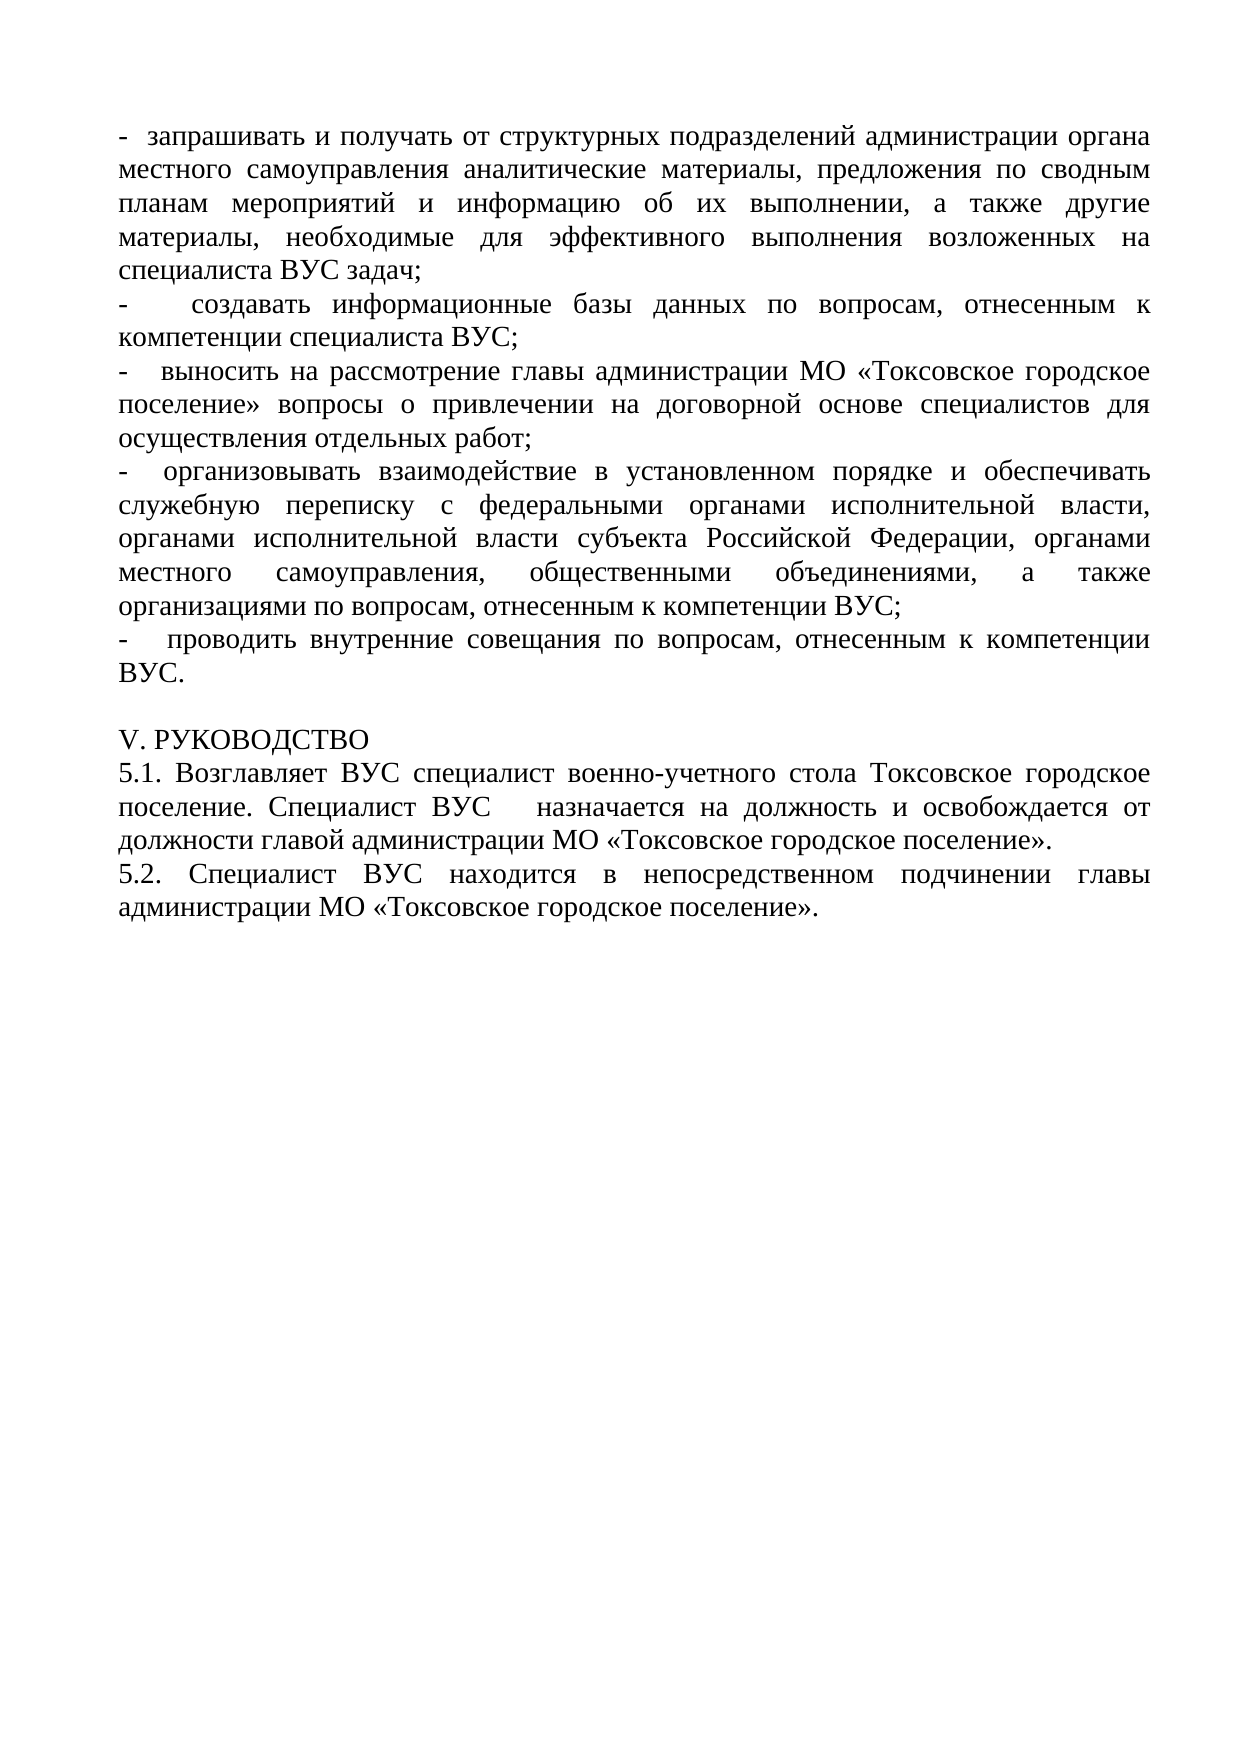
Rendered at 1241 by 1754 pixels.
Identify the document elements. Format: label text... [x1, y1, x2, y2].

text - выносить на рассмотрение главы администрации МО «Токсовское городское поселение» вопросы о привлечении на договорной основе специалистов для осуществления отдельных работ; [118, 353, 1152, 453]
text 5.2. Специалист ВУС находится в непосредственном подчинении главы администрации МО «Токсовское городское поселение». [118, 856, 1152, 923]
text - создавать информационные базы данных по вопросам, отнесенным к компетенции специалиста ВУС; [118, 286, 1152, 353]
text - проводить внутренние совещания по вопросам, отнесенным к компетенции ВУС. [118, 621, 1152, 688]
text - организовывать взаимодействие в установленном порядке и обеспечивать служебную переписку с федеральными органами исполнительной власти, органами исполнительной власти субъекта Российской Федерации, органами местного самоуправления, общественными объединениями, а также организациями по вопросам, отнесенным к компетенции ВУС; [118, 453, 1152, 621]
text 5.1. Возглавляет ВУС специалист военно-учетного стола Токсовское городское поселение. Специалист ВУС назначается на должность и освобождается от должности главой администрации МО «Токсовское городское поселение». [118, 755, 1152, 856]
text V. РУКОВОДСТВО [118, 722, 1152, 755]
text - запрашивать и получать от структурных подразделений администрации органа местного самоуправления аналитические материалы, предложения по сводным планам мероприятий и информацию об их выполнении, а также другие материалы, необходимые для эффективного выполнения возложенных на специалиста ВУС задач; [118, 118, 1152, 286]
